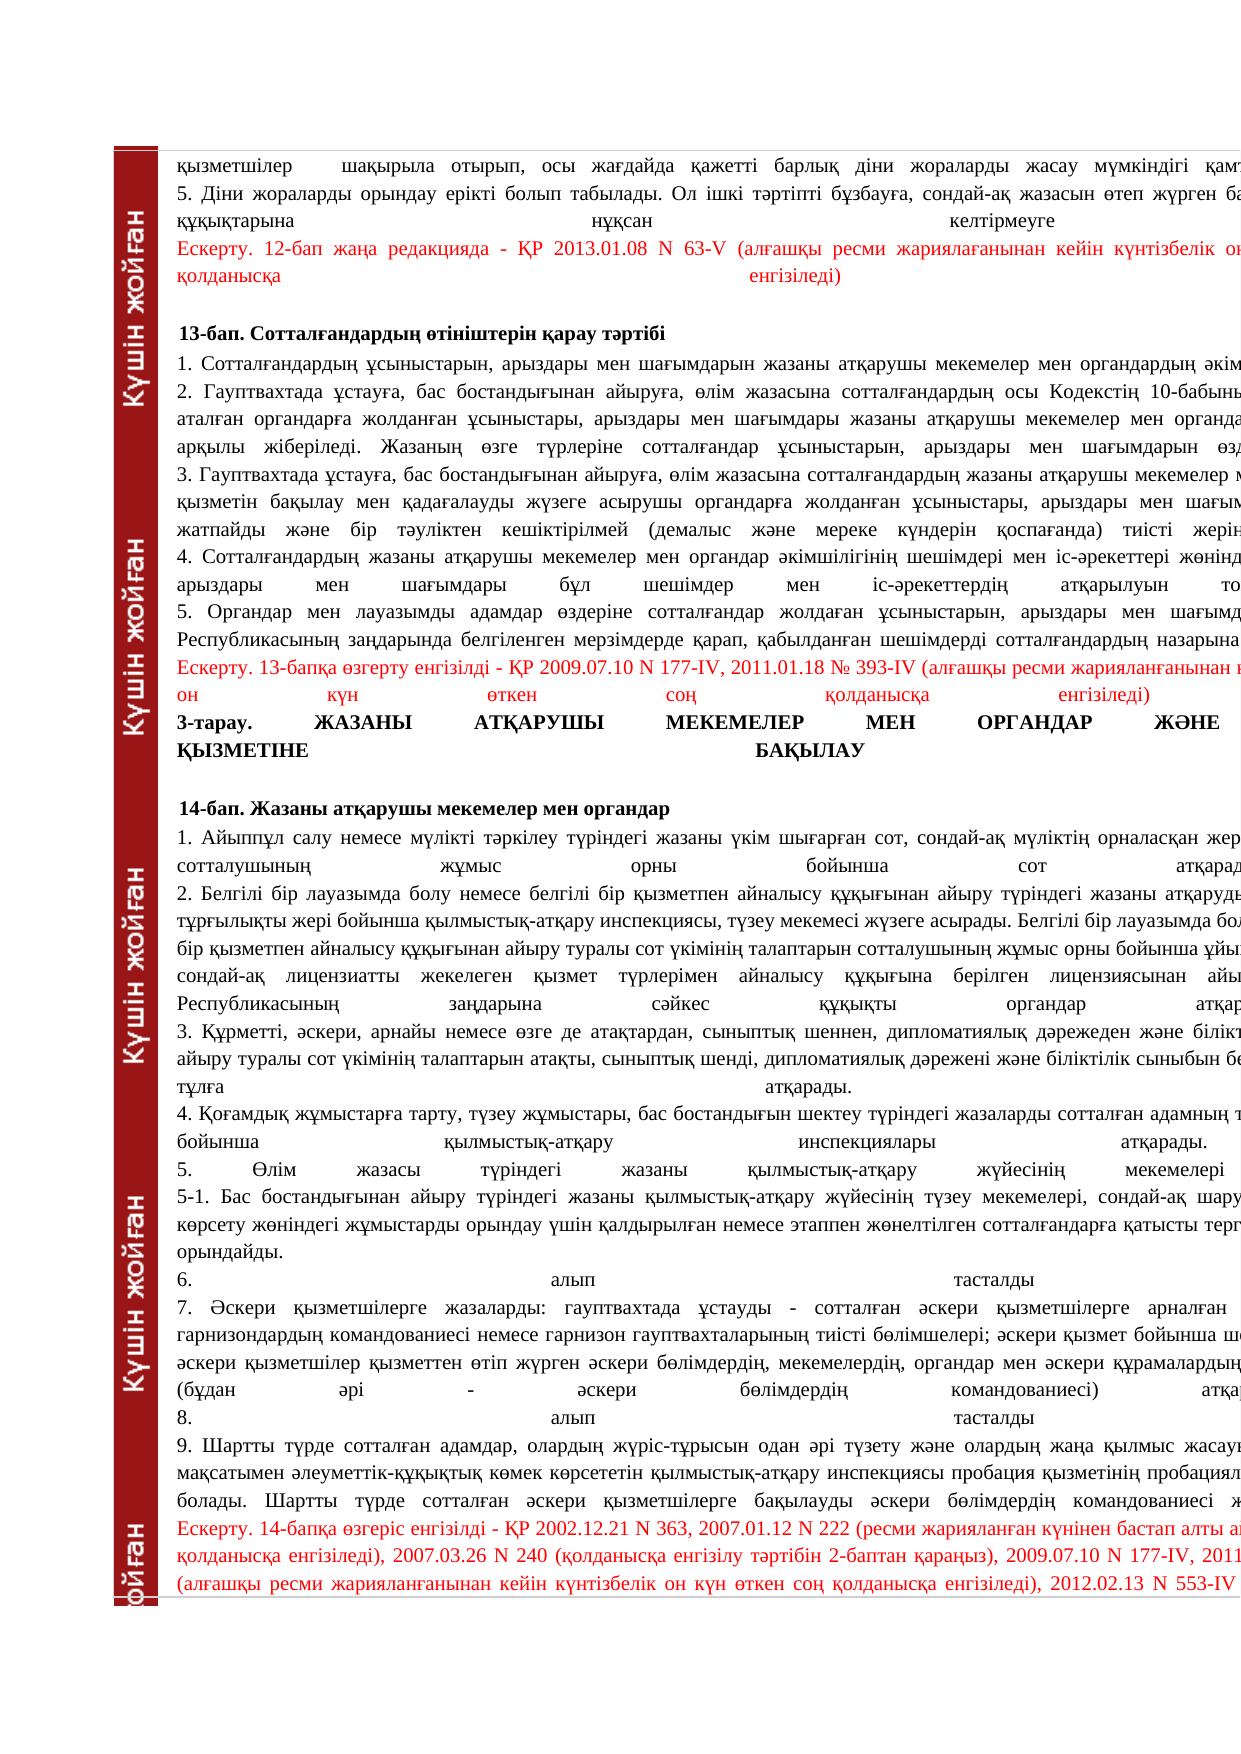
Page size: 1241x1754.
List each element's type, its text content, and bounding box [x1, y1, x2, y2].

picture [114, 146, 158, 150]
picture [114, 1598, 158, 1606]
